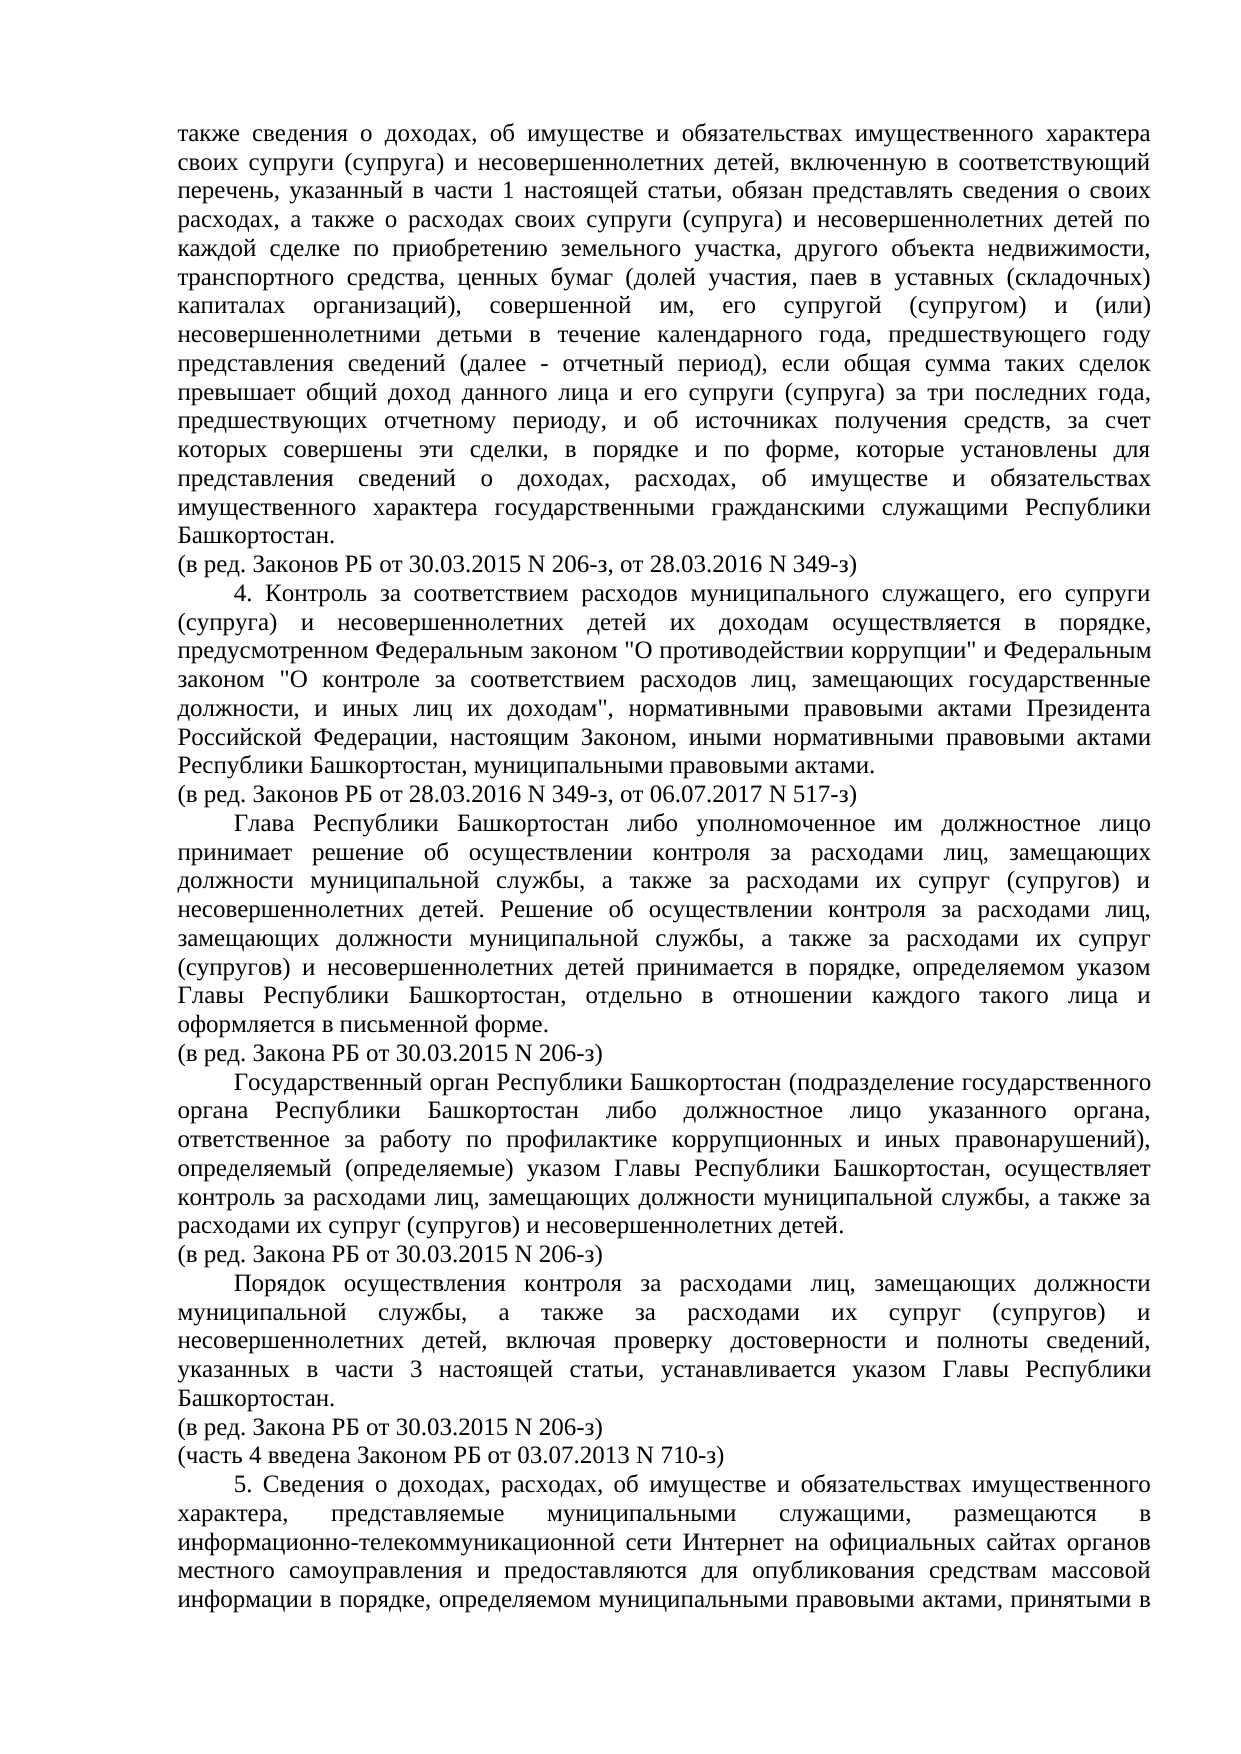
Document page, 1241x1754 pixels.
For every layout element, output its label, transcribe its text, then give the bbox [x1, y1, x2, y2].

text (в ред. Закона РБ от 30.03.2015 N 206-з) [177, 1038, 1152, 1067]
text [177, 118, 1152, 549]
text (в ред. Закона РБ от 30.03.2015 N 206-з) [177, 1239, 1152, 1268]
text Порядок осуществления контроля за расходами лиц, замещающих должности муниципальной службы, а также за расходами их супруг (супругов) и несовершеннолетних детей, включая проверку достоверности и полноты сведений, указанных в части 3 настоящей статьи, устанавливается указом Главы Республики Башкортостан. [177, 1268, 1152, 1412]
text Глава Республики Башкортостан либо уполномоченное им должностное лицо принимает решение об осуществлении контроля за расходами лиц, замещающих должности муниципальной службы, а также за расходами их супруг (супругов) и несовершеннолетних детей. Решение об осуществлении контроля за расходами лиц, замещающих должности муниципальной службы, а также за расходами их супруг (супругов) и несовершеннолетних детей принимается в порядке, определяемом указом Главы Республики Башкортостан, отдельно в отношении каждого такого лица и оформляется в письменной форме. [177, 808, 1152, 1038]
text (в ред. Законов РБ от 28.03.2016 N 349-з, от 06.07.2017 N 517-з) [177, 779, 1152, 808]
text (часть 4 введена Законом РБ от 03.07.2013 N 710-з) [177, 1441, 1152, 1469]
text (в ред. Закона РБ от 30.03.2015 N 206-з) [177, 1412, 1152, 1441]
text (в ред. Законов РБ от 30.03.2015 N 206-з, от 28.03.2016 N 349-з) [177, 549, 1152, 578]
text 4. Контроль за соответствием расходов муниципального служащего, его супруги (супруга) и несовершеннолетних детей их доходам осуществляется в порядке, предусмотренном Федеральным законом "О противодействии коррупции" и Федеральным законом "О контроле за соответствием расходов лиц, замещающих государственные должности, и иных лиц их доходам", нормативными правовыми актами Президента Российской Федерации, настоящим Законом, иными нормативными правовыми актами Республики Башкортостан, муниципальными правовыми актами. [177, 578, 1152, 779]
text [177, 1469, 1152, 1613]
text Государственный орган Республики Башкортостан (подразделение государственного органа Республики Башкортостан либо должностное лицо указанного органа, ответственное за работу по профилактике коррупционных и иных правонарушений), определяемый (определяемые) указом Главы Республики Башкортостан, осуществляет контроль за расходами лиц, замещающих должности муниципальной службы, а также за расходами их супруг (супругов) и несовершеннолетних детей. [177, 1067, 1152, 1239]
